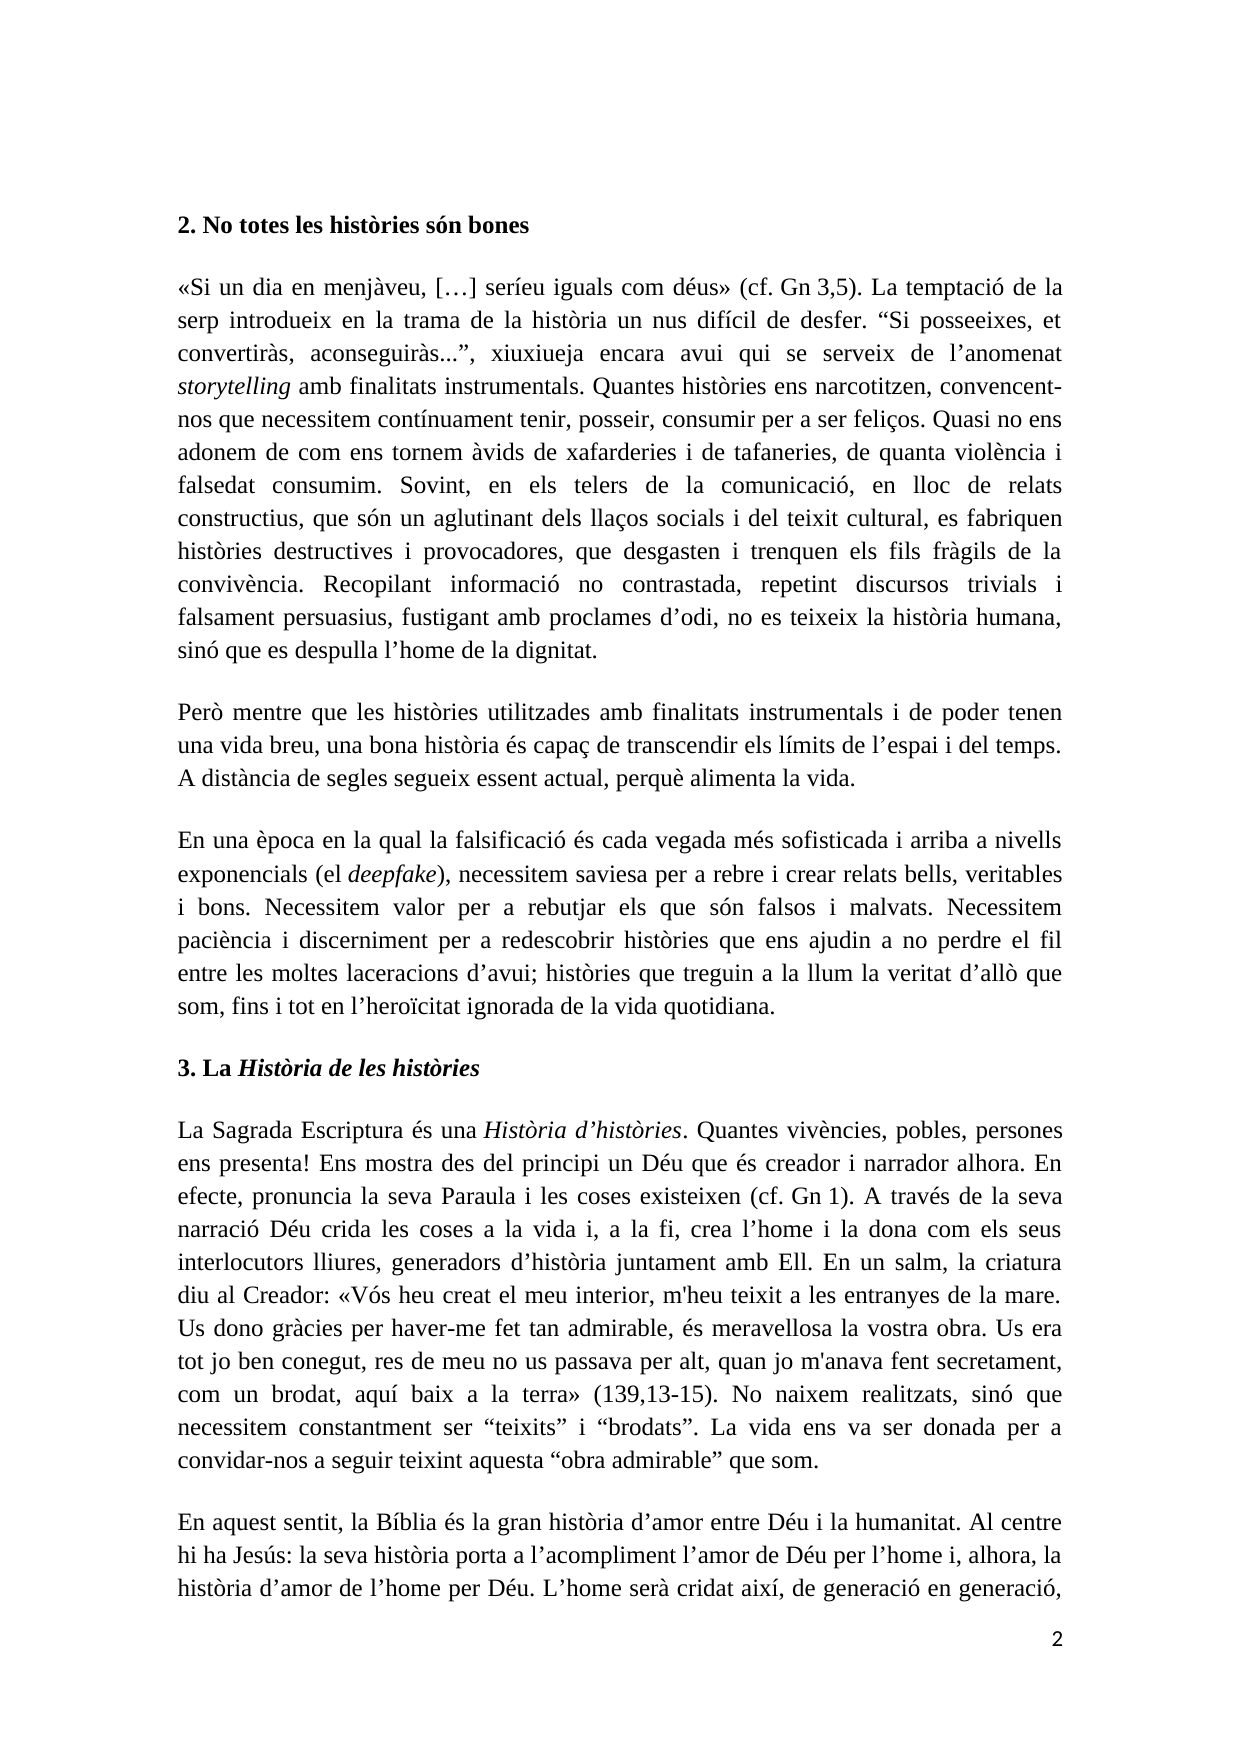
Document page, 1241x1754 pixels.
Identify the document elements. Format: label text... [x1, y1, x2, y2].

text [177, 1507, 1063, 1602]
text 3. La Història de les històries [177, 1053, 1063, 1082]
text La Sagrada Escriptura és una Història d’històries. Quantes vivències, pobles, persones ens presenta! Ens mostra des del principi un Déu que és creador i narrador alhora. En efecte, pronuncia la seva Paraula i les coses existeixen (cf. Gn 1). A través de la seva narració Déu crida les coses a la vida i, a la fi, crea l’home i la dona com els seus interlocutors lliures, generadors d’història juntament amb Ell. En un salm, la criatura diu al Creador: «Vós heu creat el meu interior, m'heu teixit a les entranyes de la mare. Us dono gràcies per haver-me fet tan admirable, és meravellosa la vostra obra. Us era tot jo ben conegut, res de meu no us passava per alt, quan jo m'anava fent secretament, com un brodat, aquí baix a la terra» (139,13-15). No naixem realitzats, sinó que necessitem constantment ser “teixits” i “brodats”. La vida ens va ser donada per a convidar-nos a seguir teixint aquesta “obra admirable” que som. [177, 1115, 1063, 1474]
text Però mentre que les històries utilitzades amb finalitats instrumentals i de poder tenen una vida breu, una bona història és capaç de transcendir els límits de l’espai i del temps. A distància de segles segueix essent actual, perquè alimenta la vida. [177, 697, 1063, 792]
text «Si un dia en menjàveu, […] seríeu iguals com déus» (cf. Gn 3,5). La temptació de la serp introdueix en la trama de la història un nus difícil de desfer. “Si posseeixes, et convertiràs, aconseguiràs...”, xiuxiueja encara avui qui se serveix de l’anomenat storytelling amb finalitats instrumentals. Quantes històries ens narcotitzen, convencent-nos que necessitem contínuament tenir, posseir, consumir per a ser feliços. Quasi no ens adonem de com ens tornem àvids de xafarderies i de tafaneries, de quanta violència i falsedat consumim. Sovint, en els telers de la comunicació, en lloc de relats constructius, que són un aglutinant dels llaços socials i del teixit cultural, es fabriquen històries destructives i provocadores, que desgasten i trenquen els fils fràgils de la convivència. Recopilant informació no contrastada, repetint discursos trivials i falsament persuasius, fustigant amb proclames d’odi, no es teixeix la història humana, sinó que es despulla l’home de la dignitat. [177, 272, 1063, 664]
text En una època en la qual la falsificació és cada vegada més sofisticada i arriba a nivells exponencials (el deepfake), necessitem saviesa per a rebre i crear relats bells, veritables i bons. Necessitem valor per a rebutjar els que són falsos i malvats. Necessitem paciència i discerniment per a redescobrir històries que ens ajudin a no perdre el fil entre les moltes laceracions d’avui; històries que treguin a la llum la veritat d’allò que som, fins i tot en l’heroïcitat ignorada de la vida quotidiana. [177, 826, 1063, 1019]
text 2. No totes les històries són bones [177, 210, 1063, 238]
